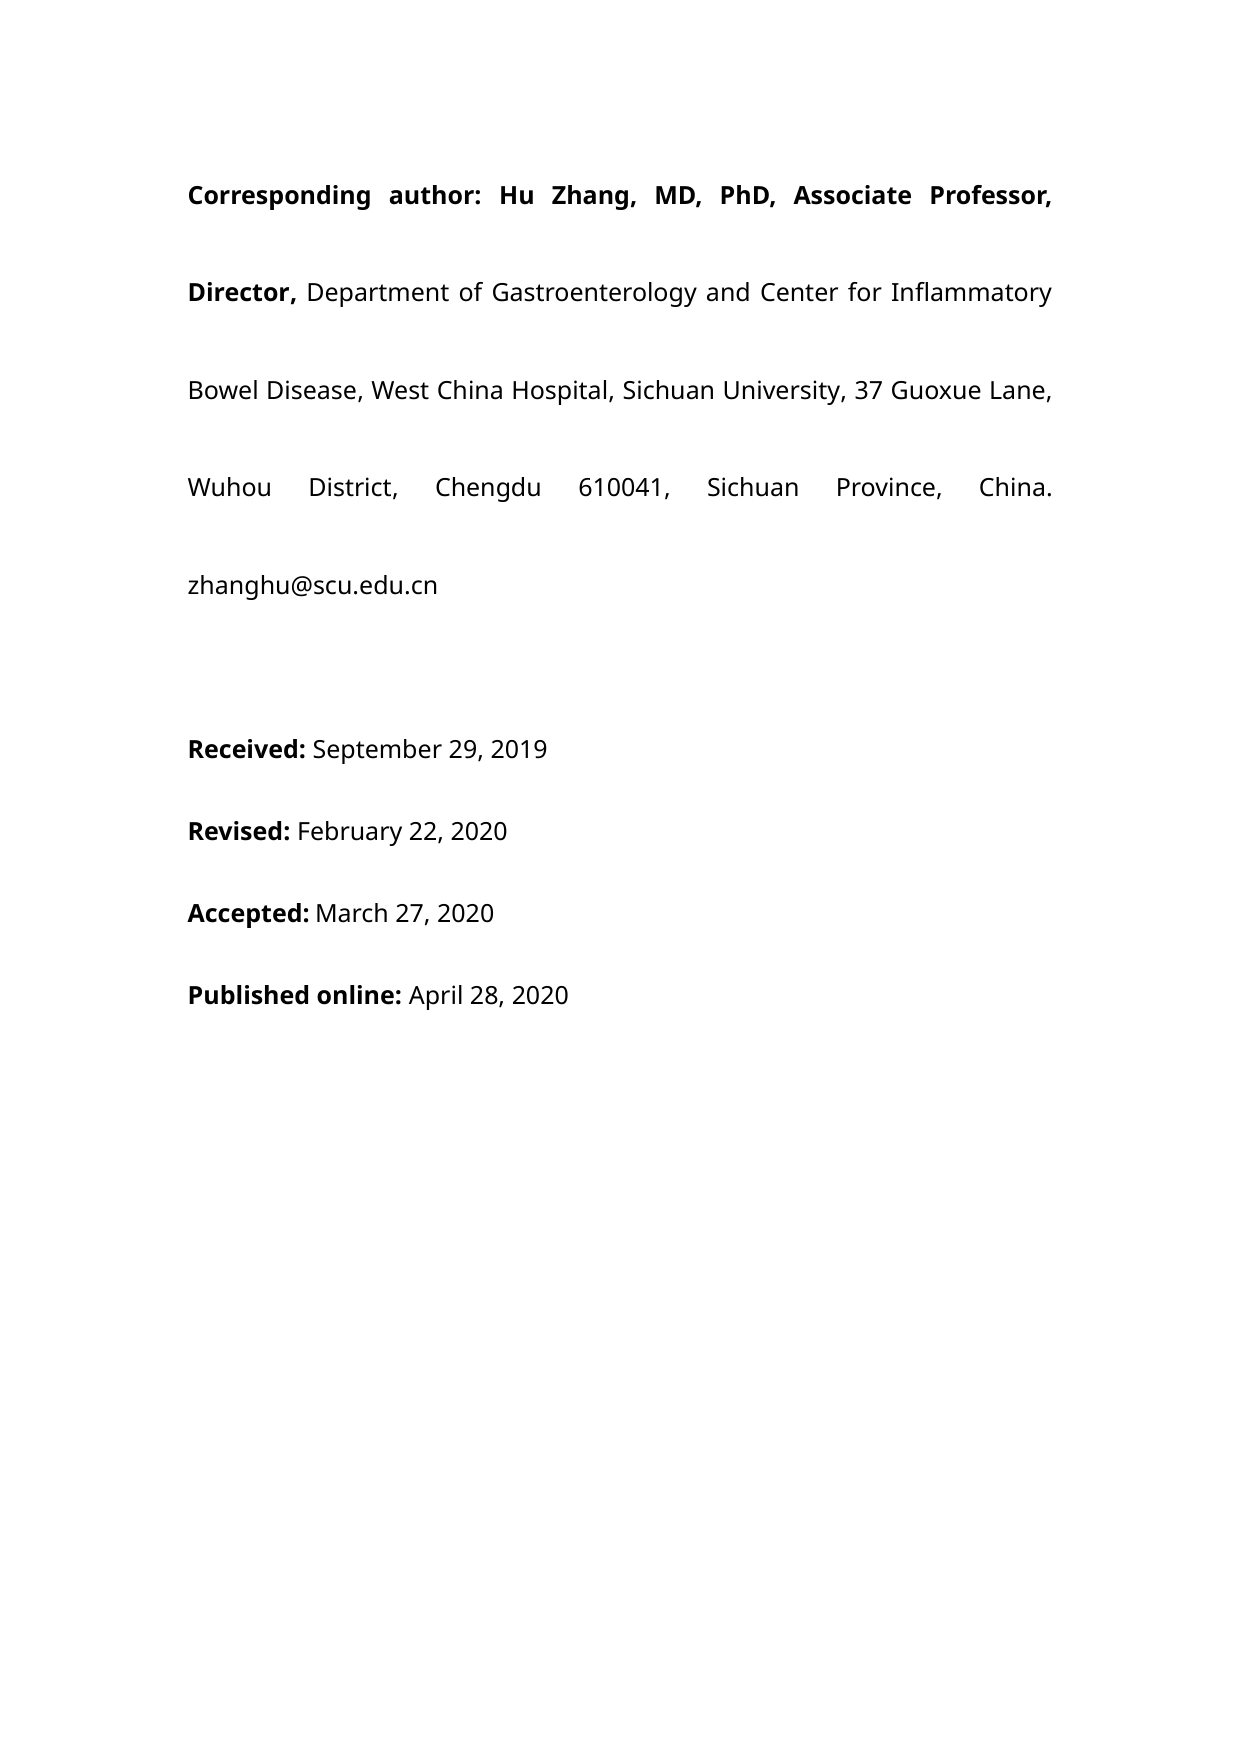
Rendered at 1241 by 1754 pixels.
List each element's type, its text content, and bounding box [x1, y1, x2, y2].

text Received: September 29, 2019 [187, 716, 1053, 781]
text Revised: February 22, 2020 [187, 798, 1053, 863]
text Corresponding author: Hu Zhang, MD, PhD, Associate Professor, Director, Department of Gastroenterology and Center for Inflammatory Bowel Disease, West China Hospital, Sichuan University, 37 Guoxue Lane, Wuhou District, Chengdu 610041, Sichuan Province, China. zhanghu@scu.edu.cn [187, 162, 1053, 617]
text Published online: April 28, 2020 [187, 962, 1053, 1027]
text Accepted: March 27, 2020 [187, 880, 1053, 945]
